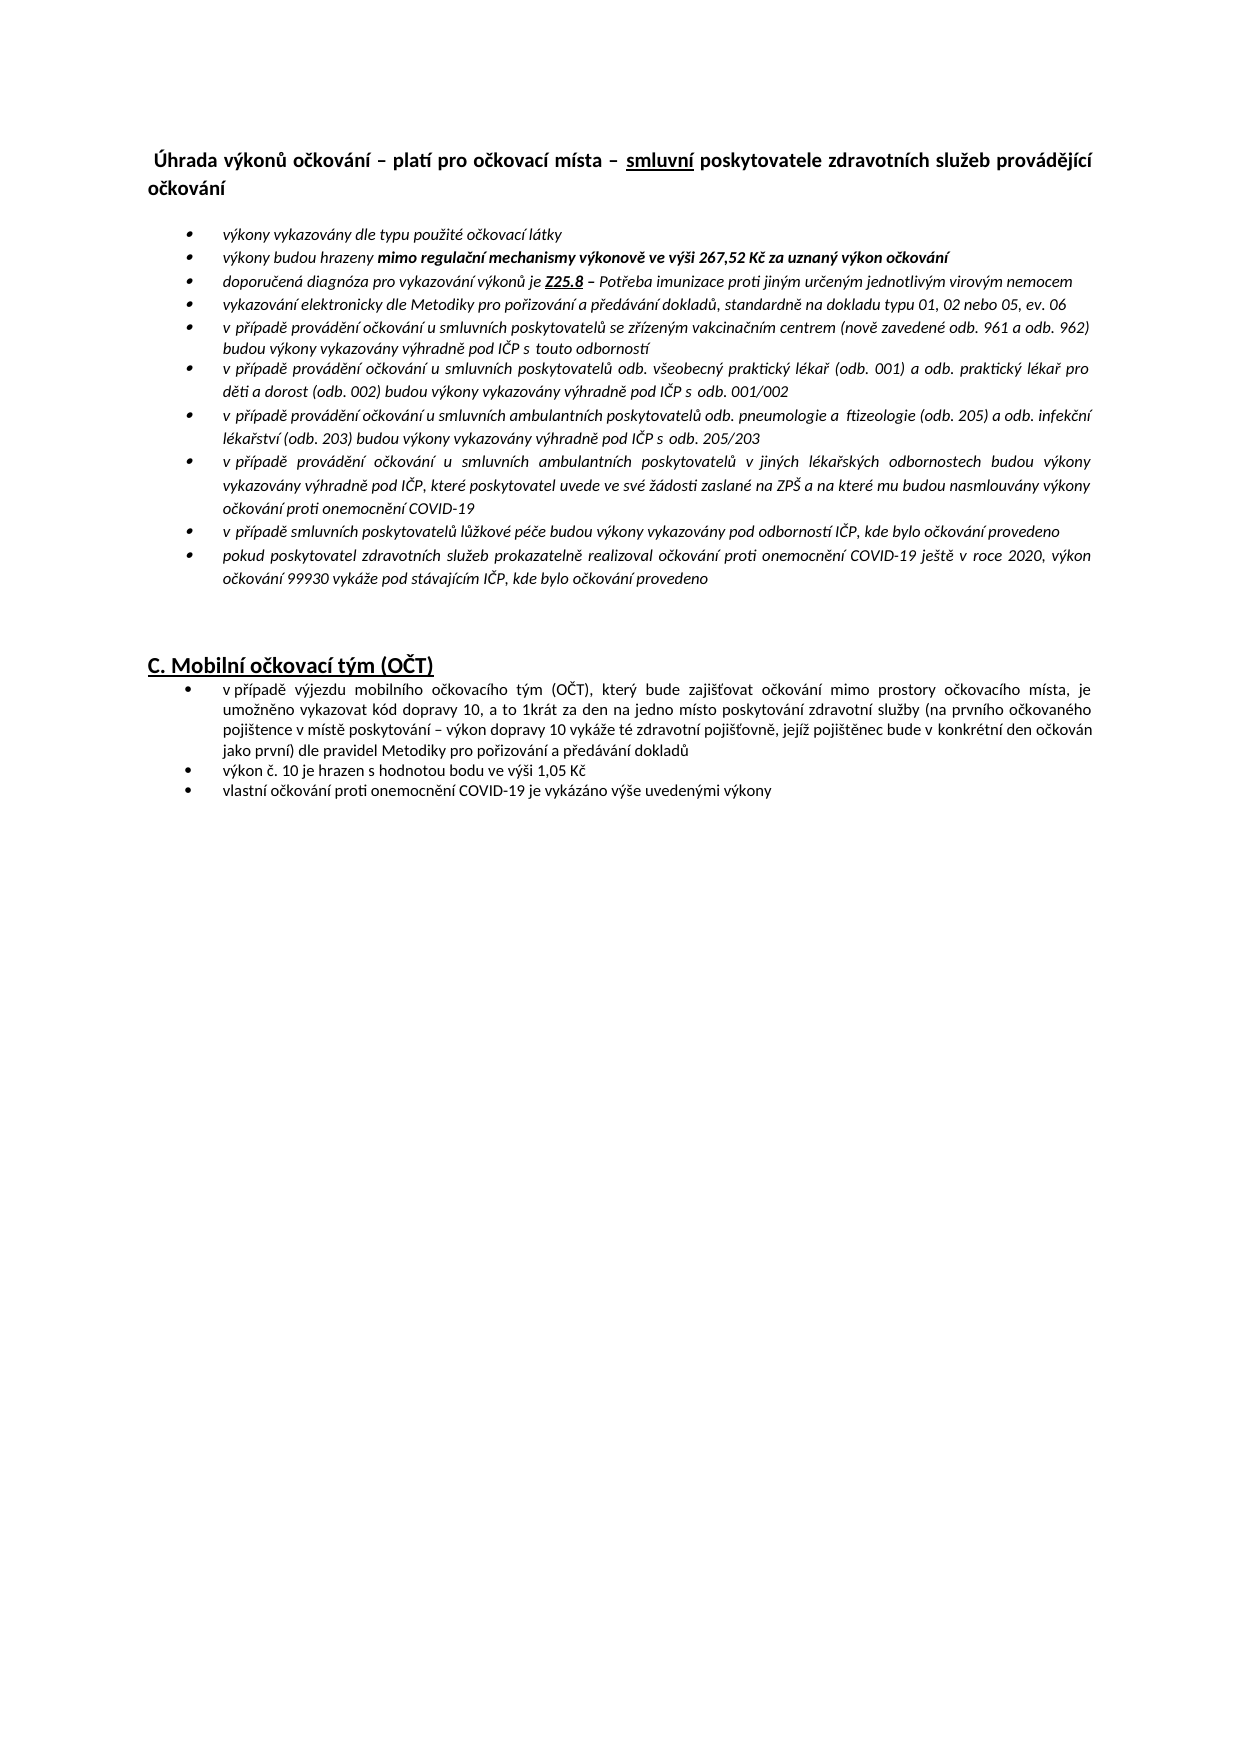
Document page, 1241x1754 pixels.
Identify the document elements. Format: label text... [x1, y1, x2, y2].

list vlastní očkování proti onemocnění COVID-19 je vykázáno výše uvedenými výkony [185, 781, 1093, 801]
list výkon č. 10 je hrazen s hodnotou bodu ve výši 1,05 Kč [185, 760, 1093, 781]
list v případě provádění očkování u smluvních ambulantních poskytovatelů v jiných lékařských odbornostech budou výkony vykazovány výhradně pod IČP, které poskytovatel uvede ve své žádosti zaslané na ZPŠ a na které mu budou nasmlouvány výkony očkování proti onemocnění COVID-19 [185, 452, 1093, 518]
list pokud poskytovatel zdravotních služeb prokazatelně realizoval očkování proti onemocnění COVID-19 ještě v roce 2020, výkon očkování 99930 vykáže pod stávajícím IČP, kde bylo očkování provedeno [185, 545, 1093, 588]
list vykazování elektronicky dle Metodiky pro pořizování a předávání dokladů, standardně na dokladu typu 01, 02 nebo 05, ev. 06 [185, 294, 1093, 314]
list v případě provádění očkování u smluvních poskytovatelů se zřízeným vakcinačním centrem (nově zavedené odb. 961 a odb. 962) budou výkony vykazovány výhradně pod IČP s touto odborností [185, 318, 1093, 358]
list výkony budou hrazeny mimo regulační mechanismy výkonově ve výši 267,52 Kč za uznaný výkon očkování [185, 248, 1093, 268]
text C. Mobilní očkovací tým (OČT) [148, 651, 1093, 679]
text Úhrada výkonů očkování – platí pro očkovací místa – smluvní poskytovatele zdravotních služeb provádějící očkování [148, 148, 1093, 200]
list v případě provádění očkování u smluvních ambulantních poskytovatelů odb. pneumologie a ftizeologie (odb. 205) a odb. infekční lékařství (odb. 203) budou výkony vykazovány výhradně pod IČP s odb. 205/203 [185, 405, 1093, 448]
list doporučená diagnóza pro vykazování výkonů je Z25.8 – Potřeba imunizace proti jiným určeným jednotlivým virovým nemocem [185, 271, 1093, 291]
list v případě výjezdu mobilního očkovacího tým (OČT), který bude zajišťovat očkování mimo prostory očkovacího místa, je umožněno vykazovat kód dopravy 10, a to 1krát za den na jedno místo poskytování zdravotní služby (na prvního očkovaného pojištence v místě poskytování – výkon dopravy 10 vykáže té zdravotní pojišťovně, jejíž pojištěnec bude v konkrétní den očkován jako první) dle pravidel Metodiky pro pořizování a předávání dokladů [185, 679, 1093, 760]
list výkony vykazovány dle typu použité očkovací látky [185, 224, 1093, 244]
list v případě smluvních poskytovatelů lůžkové péče budou výkony vykazovány pod odborností IČP, kde bylo očkování provedeno [185, 522, 1093, 542]
list v případě provádění očkování u smluvních poskytovatelů odb. všeobecný praktický lékař (odb. 001) a odb. praktický lékař pro děti a dorost (odb. 002) budou výkony vykazovány výhradně pod IČP s odb. 001/002 [185, 358, 1093, 402]
